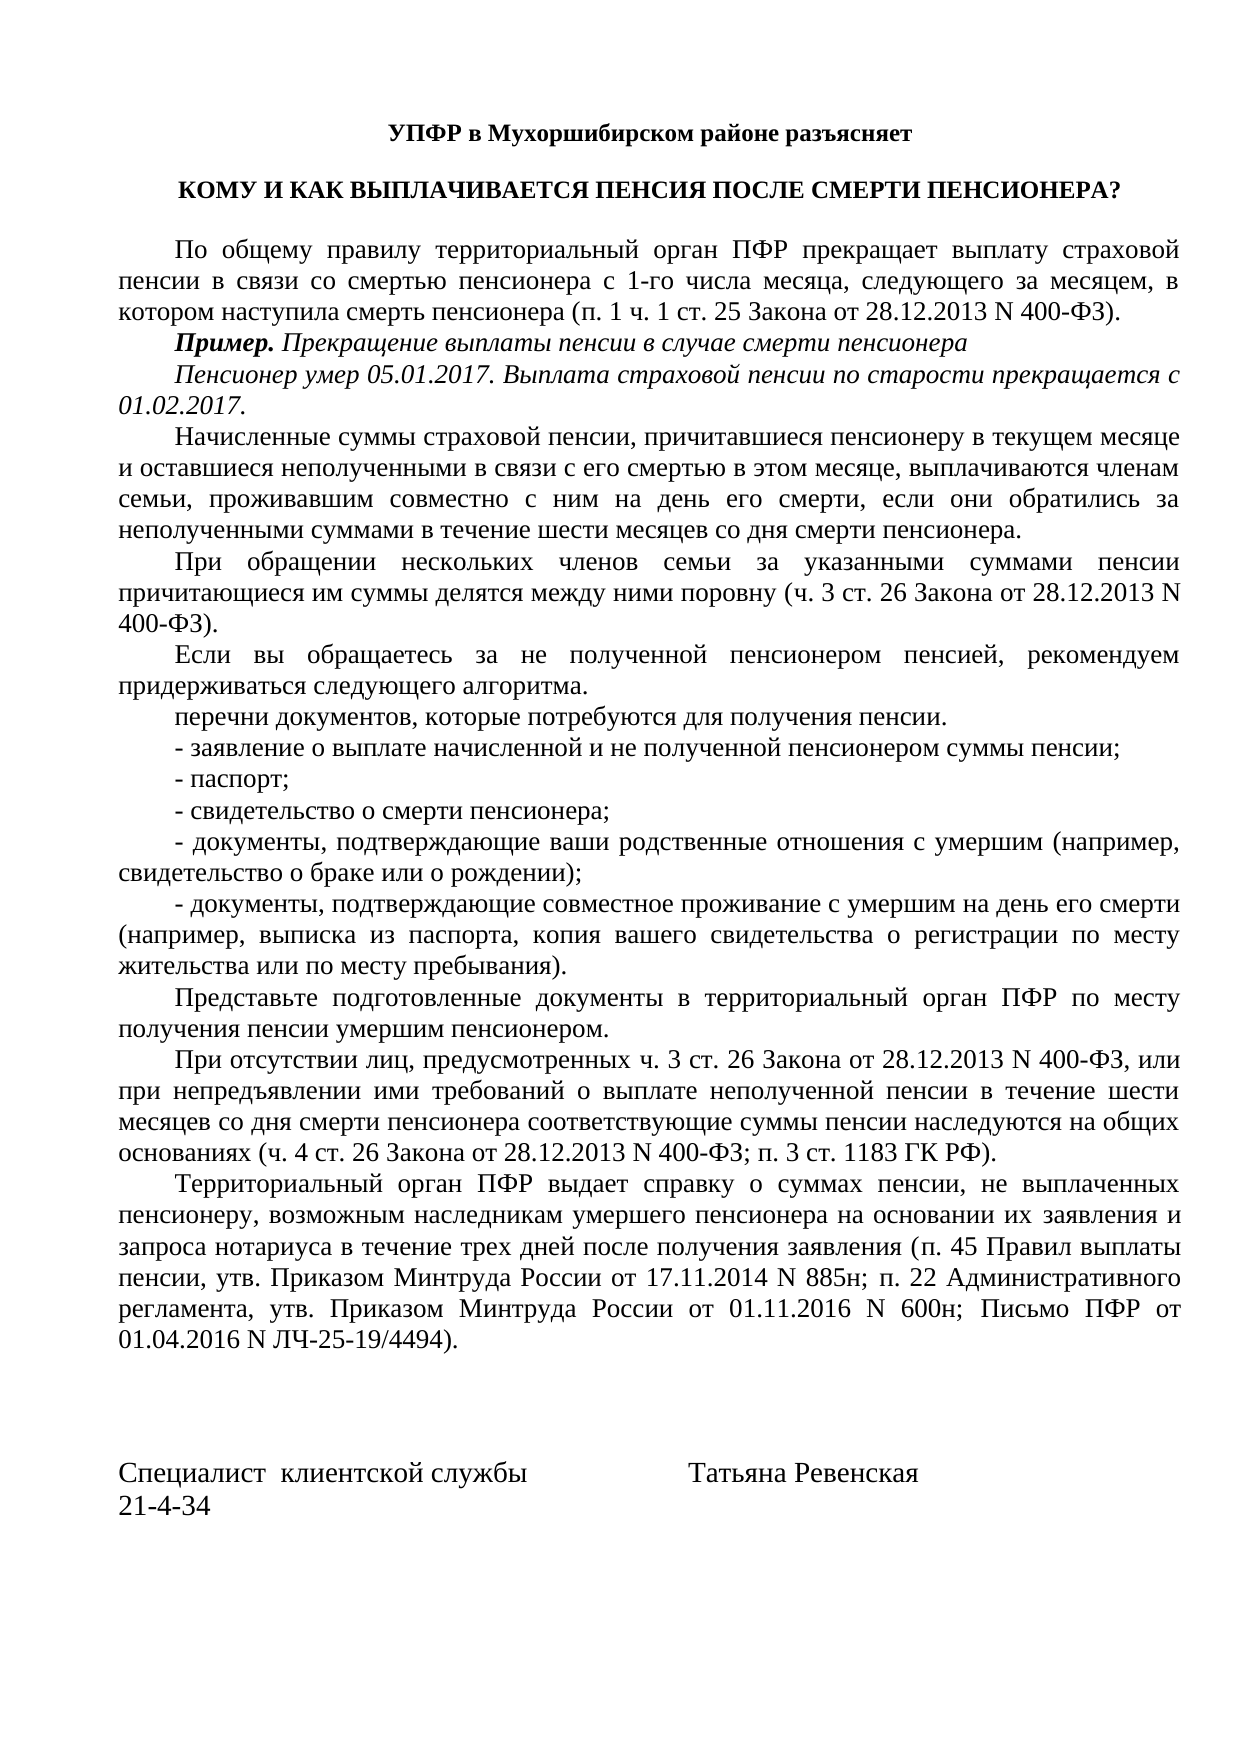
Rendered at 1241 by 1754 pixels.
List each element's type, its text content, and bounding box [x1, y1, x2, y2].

text 21-4-34 [118, 1488, 1181, 1522]
text По общему правилу территориальный орган ПФР прекращает выплату страховой пенсии в связи со смертью пенсионера с 1-го числа месяца, следующего за месяцем, в котором наступила смерть пенсионера (п. 1 ч. 1 ст. 25 Закона от 28.12.2013 N 400-ФЗ). [118, 233, 1181, 327]
text При отсутствии лиц, предусмотренных ч. 3 ст. 26 Закона от 28.12.2013 N 400-ФЗ, или при непредъявлении ими требований о выплате неполученной пенсии в течение шести месяцев со дня смерти пенсионера соответствующие суммы пенсии наследуются на общих основаниях (ч. 4 ст. 26 Закона от 28.12.2013 N 400-ФЗ; п. 3 ст. 1183 ГК РФ). [118, 1043, 1181, 1167]
text перечни документов, которые потребуются для получения пенсии. [118, 700, 1181, 731]
text Представьте подготовленные документы в территориальный орган ПФР по месту получения пенсии умершим пенсионером. [118, 981, 1181, 1043]
text - документы, подтверждающие ваши родственные отношения с умершим (например, свидетельство о браке или о рождении); [118, 825, 1181, 887]
text - свидетельство о смерти пенсионера; [118, 794, 1181, 825]
text Начисленные суммы страховой пенсии, причитавшиеся пенсионеру в текущем месяце и оставшиеся неполученными в связи с его смертью в этом месяце, выплачиваются членам семьи, проживавшим совместно с ним на день его смерти, если они обратились за неполученными суммами в течение шести месяцев со дня смерти пенсионера. [118, 420, 1181, 544]
text Территориальный орган ПФР выдает справку о суммах пенсии, не выплаченных пенсионеру, возможным наследникам умершего пенсионера на основании их заявления и запроса нотариуса в течение трех дней после получения заявления (п. 45 Правил выплаты пенсии, утв. Приказом Минтруда России от 17.11.2014 N 885н; п. 22 Административного регламента, утв. Приказом Минтруда России от 01.11.2016 N 600н; Письмо ПФР от 01.04.2016 N ЛЧ-25-19/4494). [118, 1167, 1181, 1354]
text - заявление о выплате начисленной и не полученной пенсионером суммы пенсии; [118, 731, 1181, 763]
text Специалист клиентской службы Татьяна Ревенская [118, 1455, 1181, 1488]
text - паспорт; [118, 763, 1181, 794]
text Пенсионер умер 05.01.2017. Выплата страховой пенсии по старости прекращается с 01.02.2017. [118, 358, 1181, 420]
text Если вы обращаетесь за не полученной пенсионером пенсией, рекомендуем придерживаться следующего алгоритма. [118, 638, 1181, 700]
text УПФР в Мухоршибирском районе разъясняет [118, 118, 1181, 147]
text При обращении нескольких членов семьи за указанными суммами пенсии причитающиеся им суммы делятся между ними поровну (ч. 3 ст. 26 Закона от 28.12.2013 N 400-ФЗ). [118, 544, 1181, 638]
text Пример. Прекращение выплаты пенсии в случае смерти пенсионера [118, 327, 1181, 358]
text - документы, подтверждающие совместное проживание с умершим на день его смерти (например, выписка из паспорта, копия вашего свидетельства о регистрации по месту жительства или по месту пребывания). [118, 887, 1181, 981]
text КОМУ И КАК ВЫПЛАЧИВАЕТСЯ ПЕНСИЯ ПОСЛЕ СМЕРТИ ПЕНСИОНЕРА? [118, 176, 1181, 204]
